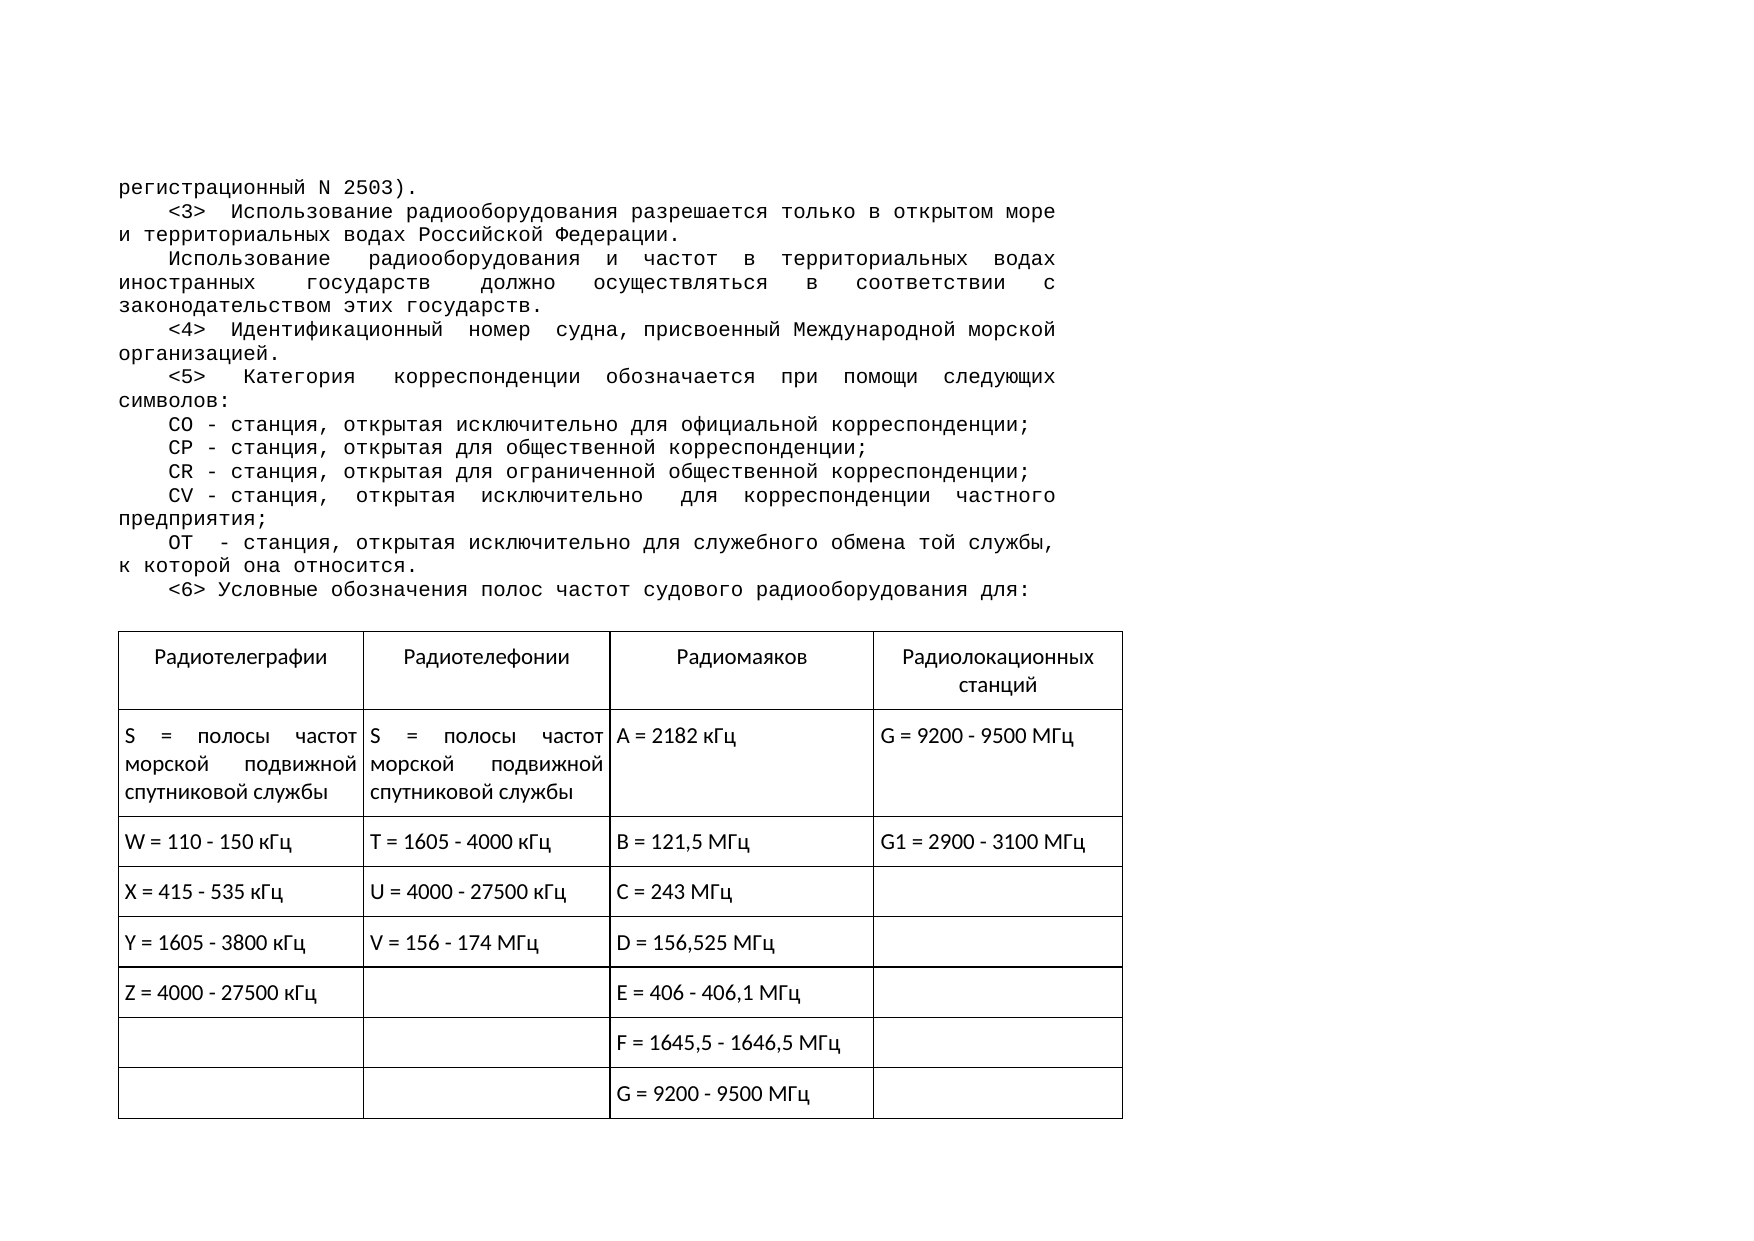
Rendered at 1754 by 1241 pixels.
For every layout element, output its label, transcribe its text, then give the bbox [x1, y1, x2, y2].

table_header Радиотелефонии [364, 632, 609, 709]
table_cell [364, 968, 609, 1017]
table_cell G1 = 2900 - 3100 МГц [874, 817, 1122, 866]
table_cell S = полосы частот морской подвижной спутниковой службы [119, 710, 363, 816]
table_cell D = 156,525 МГц [611, 917, 873, 966]
table_cell Z = 4000 - 27500 кГц [119, 968, 363, 1017]
table_cell A = 2182 кГц [611, 710, 873, 816]
text <5> Категория корреспонденции обозначается при помощи следующих [118, 366, 1636, 390]
table_cell [119, 1068, 363, 1117]
table_cell [874, 867, 1122, 916]
text CP - станция, открытая для общественной корреспонденции; [118, 437, 1636, 461]
text предприятия; [118, 508, 1636, 532]
table_cell E = 406 - 406,1 МГц [611, 968, 873, 1017]
text к которой она относится. [118, 556, 1636, 579]
text <4> Идентификационный номер судна, присвоенный Международной морской [118, 319, 1636, 343]
table_cell V = 156 - 174 МГц [364, 917, 609, 966]
text организацией. [118, 343, 1636, 366]
table_cell T = 1605 - 4000 кГц [364, 817, 609, 866]
text и территориальных водах Российской Федерации. [118, 224, 1636, 248]
text OT - станция, открытая исключительно для служебного обмена той службы, [118, 532, 1636, 556]
table_cell S = полосы частот морской подвижной спутниковой службы [364, 710, 609, 816]
text CO - станция, открытая исключительно для официальной корреспонденции; [118, 414, 1636, 437]
text Использование радиооборудования и частот в территориальных водах [118, 248, 1636, 272]
table_cell [874, 917, 1122, 966]
table_cell B = 121,5 МГц [611, 817, 873, 866]
text регистрационный N 2503). [118, 177, 1636, 201]
table_header Радиомаяков [611, 632, 873, 709]
table_header Радиолокационных станций [874, 632, 1122, 709]
table_cell [119, 1018, 363, 1067]
table_cell F = 1645,5 - 1646,5 МГц [611, 1018, 873, 1067]
table_header Радиотелеграфии [119, 632, 363, 709]
text <6> Условные обозначения полос частот судового радиооборудования для: [118, 579, 1636, 603]
table_cell [364, 1068, 609, 1117]
text иностранных государств должно осуществляться в соответствии с [118, 272, 1636, 295]
table_cell Y = 1605 - 3800 кГц [119, 917, 363, 966]
text законодательством этих государств. [118, 295, 1636, 319]
table_cell [874, 968, 1122, 1017]
table_cell [874, 1018, 1122, 1067]
table_cell C = 243 МГц [611, 867, 873, 916]
table_cell [364, 1018, 609, 1067]
table_cell X = 415 - 535 кГц [119, 867, 363, 916]
table_cell G = 9200 - 9500 МГц [874, 710, 1122, 816]
table_cell G = 9200 - 9500 МГц [611, 1068, 873, 1117]
table_cell U = 4000 - 27500 кГц [364, 867, 609, 916]
text <3> Использование радиооборудования разрешается только в открытом море [118, 201, 1636, 224]
text CV - станция, открытая исключительно для корреспонденции частного [118, 484, 1636, 508]
text символов: [118, 390, 1636, 414]
text CR - станция, открытая для ограниченной общественной корреспонденции; [118, 461, 1636, 484]
table_cell [874, 1068, 1122, 1117]
table_cell W = 110 - 150 кГц [119, 817, 363, 866]
